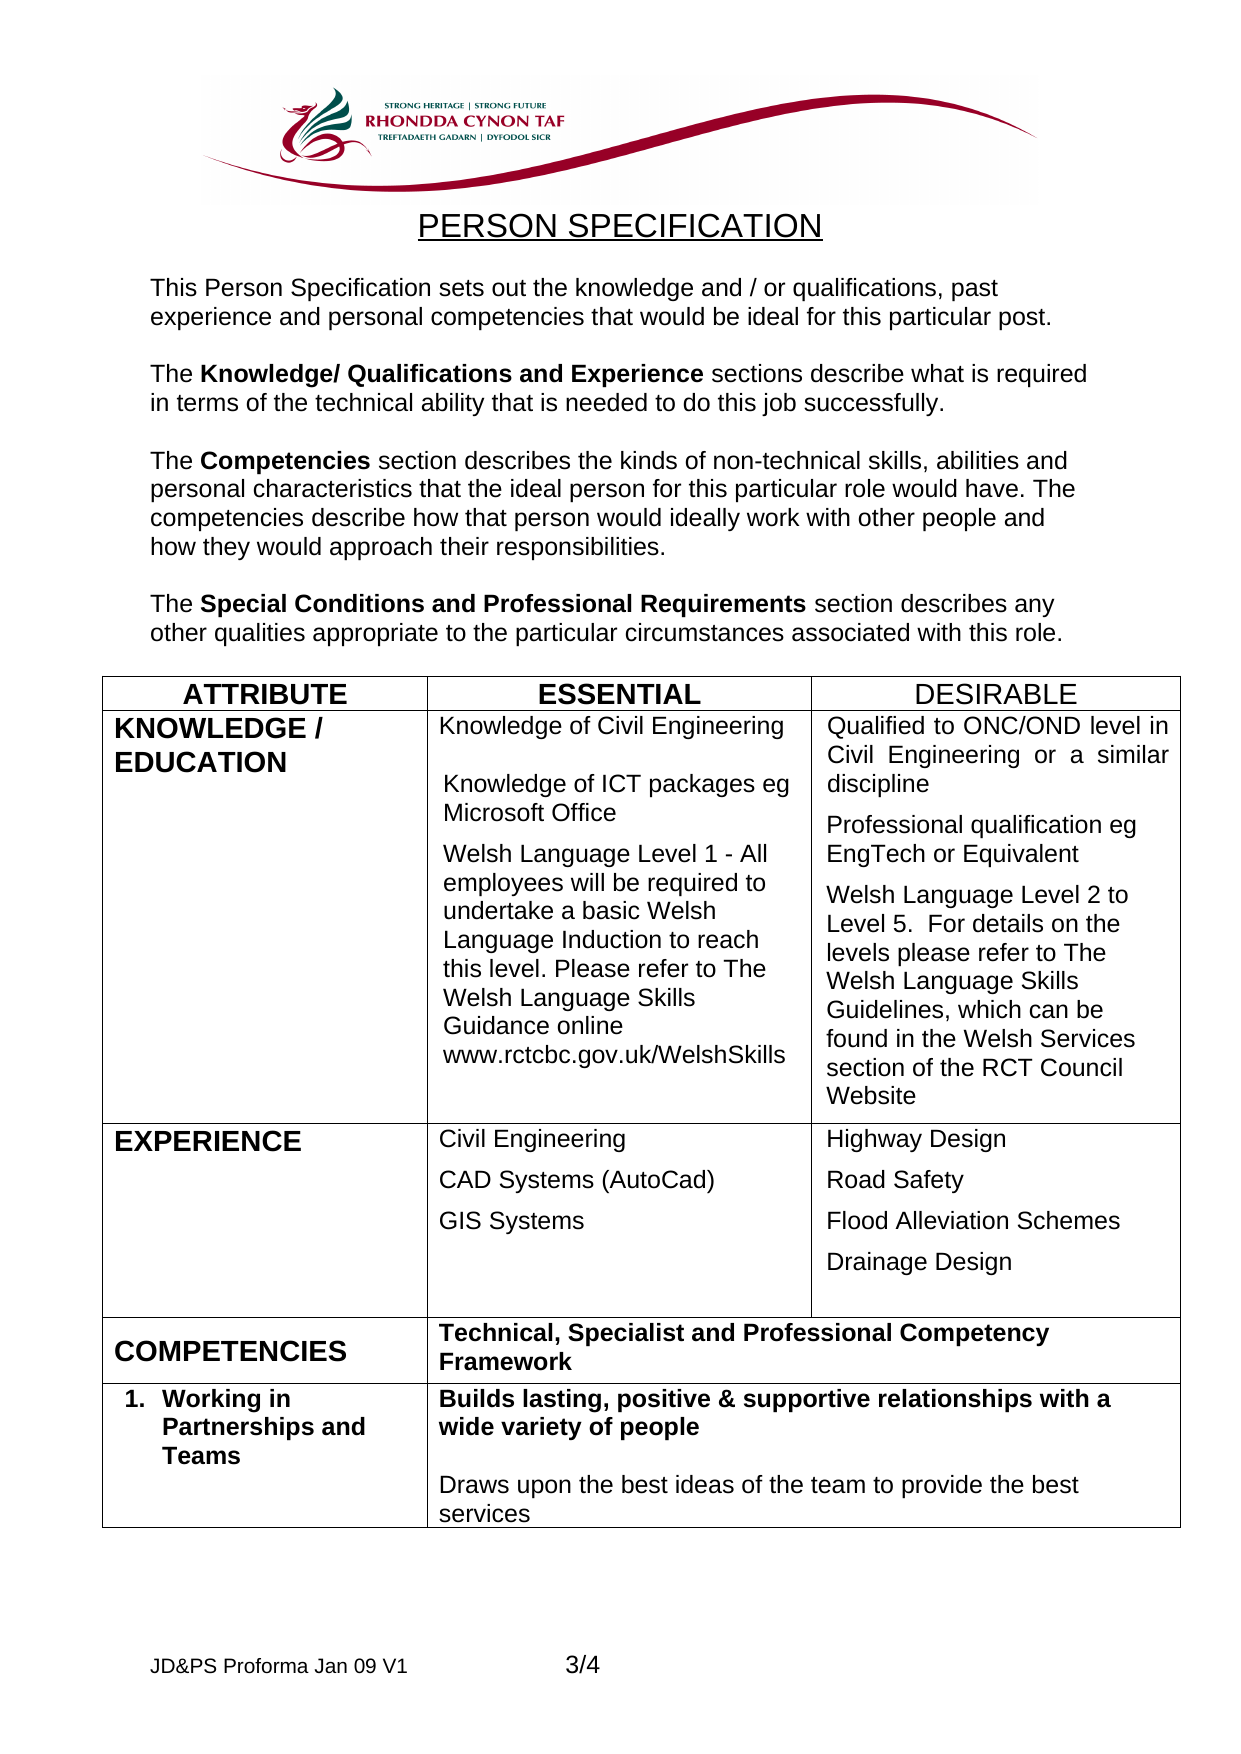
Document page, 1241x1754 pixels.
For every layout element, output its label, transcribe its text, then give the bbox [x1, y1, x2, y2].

picture [201, 75, 1039, 205]
table_cell Qualified to ONC/OND level in Civil Engineering or a similar discipline Professional qualification eg EngTech or Equivalent Welsh Language Level 2 to Level 5. For details on the levels please refer to The Welsh Language Skills Guidelines, which can be found in the Welsh Services section of the RCT Council Website [812, 711, 1180, 1122]
text PERSON SPECIFICATION [150, 206, 1090, 244]
text The Knowledge/ Qualifications and Experience sections describe what is required in terms of the technical ability that is needed to do this job successfully. [150, 359, 1090, 417]
table_cell Working in Partnerships and Teams [103, 1384, 427, 1527]
table_cell KNOWLEDGE / EDUCATION [103, 711, 427, 1122]
table_cell Civil Engineering CAD Systems (AutoCad) GIS Systems [428, 1124, 811, 1317]
table_cell Highway Design Road Safety Flood Alleviation Schemes Drainage Design [812, 1124, 1180, 1317]
text The Special Conditions and Professional Requirements section describes any other qualities appropriate to the particular circumstances associated with this role. [150, 589, 1090, 647]
table_header ESSENTIAL [428, 677, 811, 710]
table_cell Knowledge of Civil Engineering Knowledge of ICT packages eg Microsoft Office Welsh Language Level 1 - All employees will be required to undertake a basic Welsh Language Induction to reach this level. Please refer to The Welsh Language Skills Guidance online www.rctcbc.gov.uk/WelshSkills [428, 711, 811, 1122]
table_cell EXPERIENCE [103, 1124, 427, 1317]
text The Competencies section describes the kinds of non-technical skills, abilities and personal characteristics that the ideal person for this particular role would have. The competencies describe how that person would ideally work with other people and how they would approach their responsibilities. [150, 446, 1090, 561]
table_cell Builds lasting, positive & supportive relationships with a wide variety of people Draws upon the best ideas of the team to provide the best services [428, 1384, 1180, 1527]
table_cell Technical, Specialist and Professional Competency Framework [428, 1318, 1180, 1382]
text This Person Specification sets out the knowledge and / or qualifications, past experience and personal competencies that would be ideal for this particular post. [150, 273, 1090, 331]
table_cell COMPETENCIES [103, 1318, 427, 1382]
table_header DESIRABLE [812, 677, 1180, 710]
table_header ATTRIBUTE [103, 677, 427, 710]
